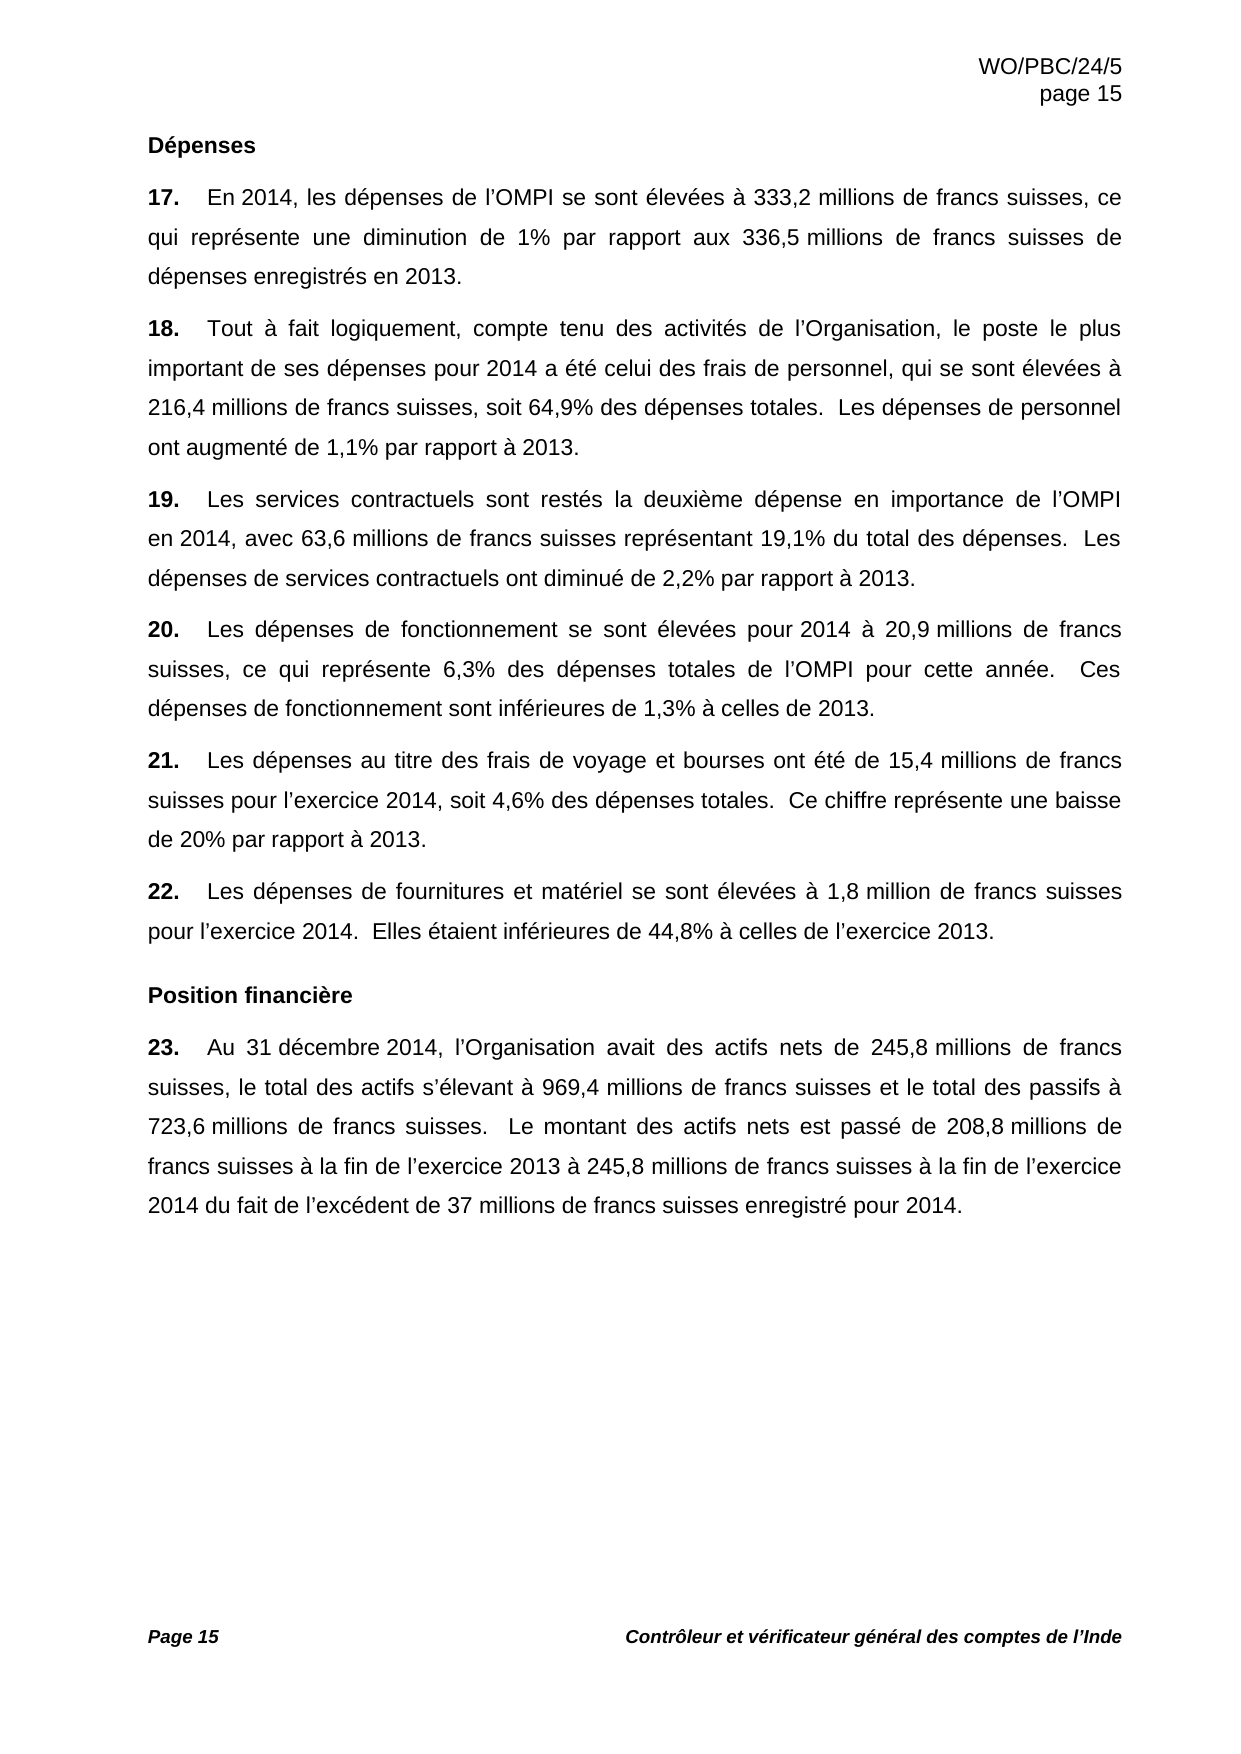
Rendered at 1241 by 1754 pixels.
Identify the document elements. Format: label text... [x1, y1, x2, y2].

text Tout à fait logiquement, compte tenu des activités de l’Organisation, le poste le plus important de ses dépenses pour 2014 a été celui des frais de personnel, qui se sont élevées à 216,4 millions de francs suisses, soit 64,9% des dépenses totales. Les dépenses de personnel ont augmenté de 1,1% par rapport à 2013. [148, 315, 1122, 460]
text Les dépenses de fournitures et matériel se sont élevées à 1,8 million de francs suisses pour l’exercice 2014. Elles étaient inférieures de 44,8% à celles de l’exercice 2013. [148, 878, 1122, 944]
text Au 31 décembre 2014, l’Organisation avait des actifs nets de 245,8 millions de francs suisses, le total des actifs s’élevant à 969,4 millions de francs suisses et le total des passifs à 723,6 millions de francs suisses. Le montant des actifs nets est passé de 208,8 millions de francs suisses à la fin de l’exercice 2013 à 245,8 millions de francs suisses à la fin de l’exercice 2014 du fait de l’excédent de 37 millions de francs suisses enregistré pour 2014. [148, 1034, 1122, 1218]
text Les dépenses de fonctionnement se sont élevées pour 2014 à 20,9 millions de francs suisses, ce qui représente 6,3% des dépenses totales de l’OMPI pour cette année. Ces dépenses de fonctionnement sont inférieures de 1,3% à celles de 2013. [148, 616, 1122, 722]
subtitle Dépenses [148, 132, 1122, 158]
subtitle Position financière [148, 982, 1122, 1009]
text En 2014, les dépenses de l’OMPI se sont élevées à 333,2 millions de francs suisses, ce qui représente une diminution de 1% par rapport aux 336,5 millions de francs suisses de dépenses enregistrés en 2013. [148, 184, 1122, 289]
text Les dépenses au titre des frais de voyage et bourses ont été de 15,4 millions de francs suisses pour l’exercice 2014, soit 4,6% des dépenses totales. Ce chiffre représente une baisse de 20% par rapport à 2013. [148, 747, 1122, 853]
text Les services contractuels sont restés la deuxième dépense en importance de l’OMPI en 2014, avec 63,6 millions de francs suisses représentant 19,1% du total des dépenses. Les dépenses de services contractuels ont diminué de 2,2% par rapport à 2013. [148, 486, 1122, 591]
